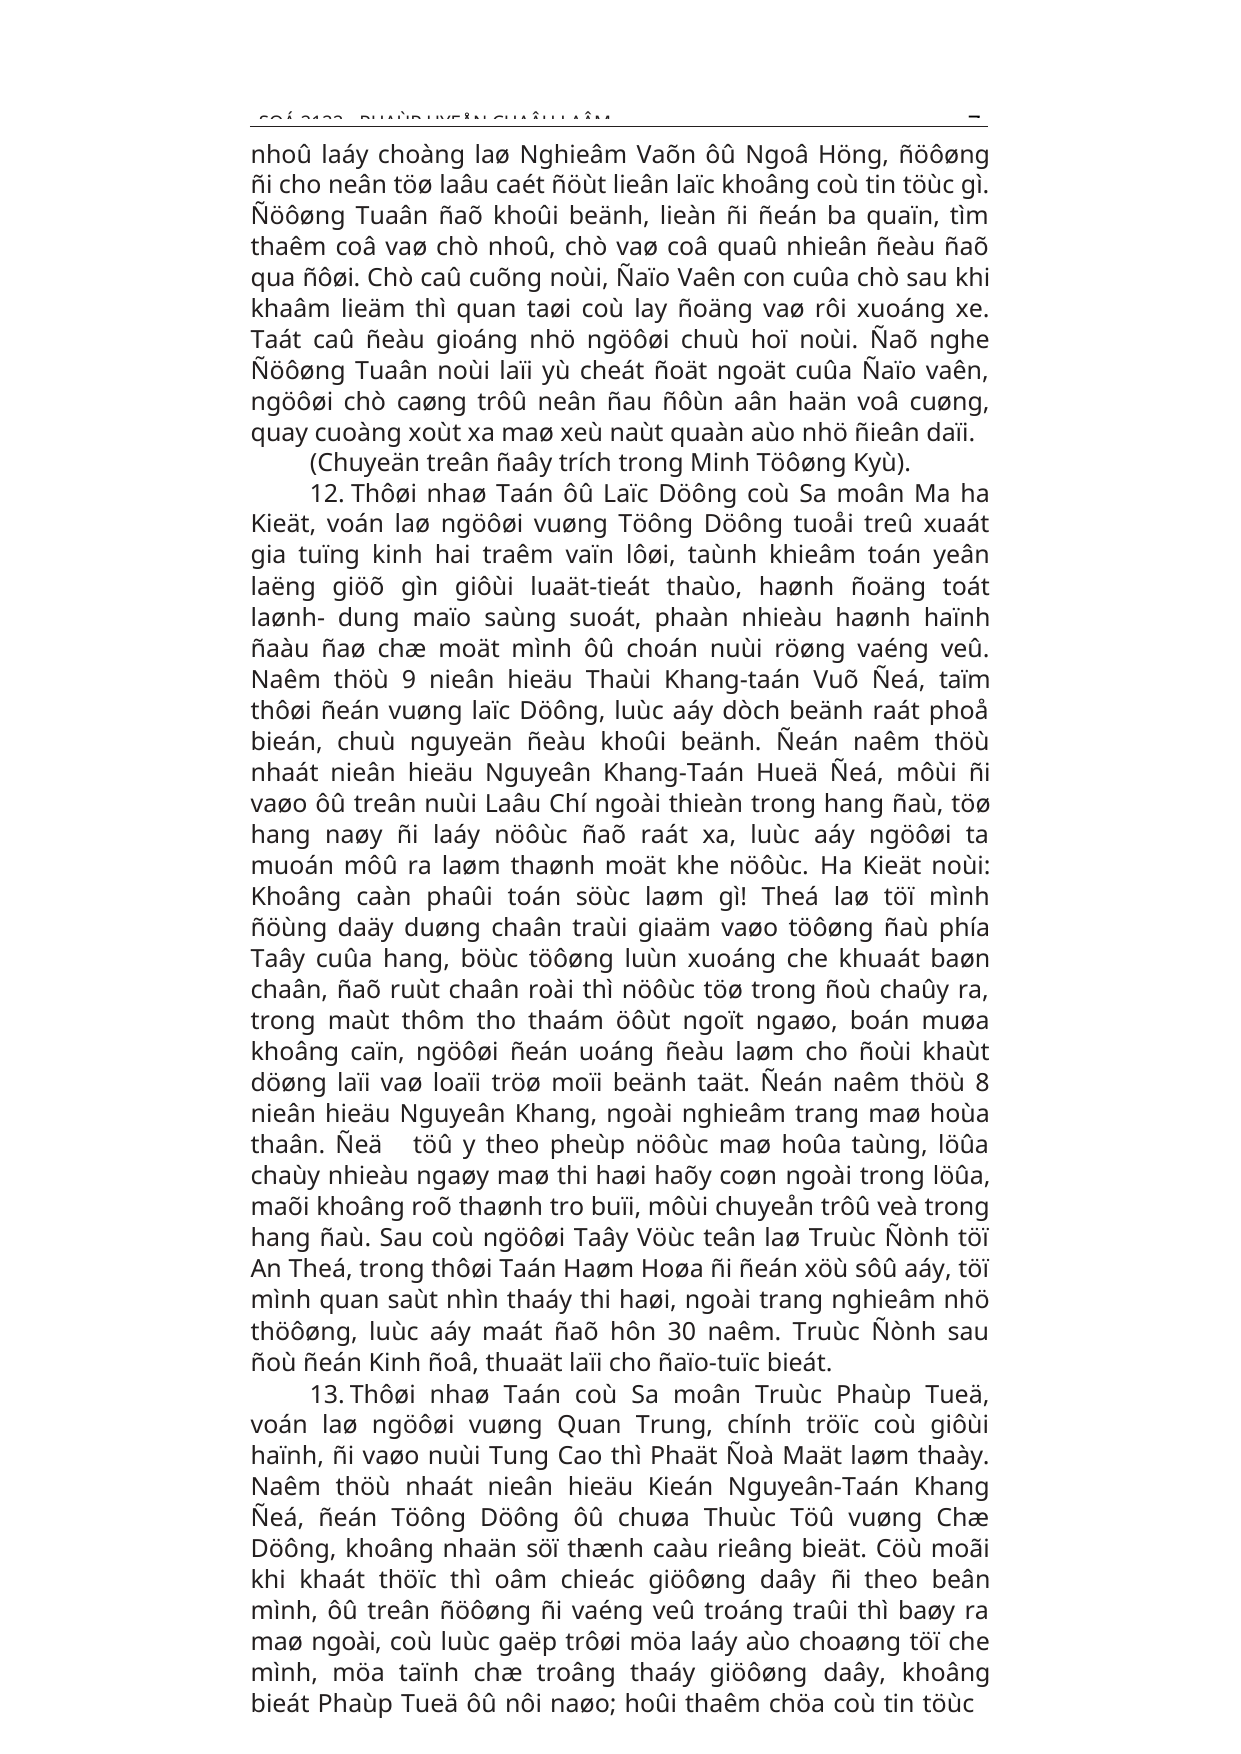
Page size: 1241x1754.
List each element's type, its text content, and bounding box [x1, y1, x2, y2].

list Thôøi nhaø Taán coù Sa moân Truùc Phaùp Tueä, voán laø ngöôøi vuøng Quan Trung, chính tröïc coù giôùi haïnh, ñi vaøo nuùi Tung Cao thì Phaät Ñoà Maät laøm thaày. Naêm thöù nhaát nieân hieäu Kieán Nguyeân-Taán Khang Ñeá, ñeán Töông Döông ôû chuøa Thuùc Töû vuøng Chæ Döông, khoâng nhaän söï thænh caàu rieâng bieät. Cöù moãi khi khaát thöïc thì oâm chieác giöôøng daây ñi theo beân mình, ôû treân ñöôøng ñi vaéng veû troáng traûi thì baøy ra maø ngoài, coù luùc gaëp trôøi möa laáy aùo choaøng töï che mình, möa taïnh chæ troâng thaáy giöôøng daây, khoâng bieát Phaùp Tueä ôû nôi naøo; hoûi thaêm chöa coù tin töùc [250, 1378, 990, 1720]
text nhoû laáy choàng laø Nghieâm Vaõn ôû Ngoâ Höng, ñöôøng ñi cho neân töø laâu caét ñöùt lieân laïc khoâng coù tin töùc gì. Ñöôøng Tuaân ñaõ khoûi beänh, lieàn ñi ñeán ba quaïn, tìm thaêm coâ vaø chò nhoû, chò vaø coâ quaû nhieân ñeàu ñaõ qua ñôøi. Chò caû cuõng noùi, Ñaïo Vaên con cuûa chò sau khi khaâm lieäm thì quan taøi coù lay ñoäng vaø rôi xuoáng xe. Taát caû ñeàu gioáng nhö ngöôøi chuù hoï noùi. Ñaõ nghe Ñöôøng Tuaân noùi laïi yù cheát ñoät ngoät cuûa Ñaïo vaên, ngöôøi chò caøng trôû neân ñau ñôùn aân haän voâ cuøng, quay cuoàng xoùt xa maø xeù naùt quaàn aùo nhö ñieân daïi. [250, 138, 990, 449]
text (Chuyeän treân ñaây trích trong Minh Töôøng Kyù). [309, 449, 1092, 477]
list Thôøi nhaø Taán ôû Laïc Döông coù Sa moân Ma ha Kieät, voán laø ngöôøi vuøng Töông Döông tuoåi treû xuaát gia tuïng kinh hai traêm vaïn lôøi, taùnh khieâm toán yeân laëng giöõ gìn giôùi luaät-tieát thaùo, haønh ñoäng toát laønh- dung maïo saùng suoát, phaàn nhieàu haønh haïnh ñaàu ñaø chæ moät mình ôû choán nuùi röøng vaéng veû. Naêm thöù 9 nieân hieäu Thaùi Khang-taán Vuõ Ñeá, taïm thôøi ñeán vuøng laïc Döông, luùc aáy dòch beänh raát phoå bieán, chuù nguyeän ñeàu khoûi beänh. Ñeán naêm thöù nhaát nieân hieäu Nguyeân Khang-Taán Hueä Ñeá, môùi ñi vaøo ôû treân nuùi Laâu Chí ngoài thieàn trong hang ñaù, töø hang naøy ñi laáy nöôùc ñaõ raát xa, luùc aáy ngöôøi ta muoán môû ra laøm thaønh moät khe nöôùc. Ha Kieät noùi: Khoâng caàn phaûi toán söùc laøm gì! Theá laø töï mình ñöùng daäy duøng chaân traùi giaäm vaøo töôøng ñaù phía Taây cuûa hang, böùc töôøng luùn xuoáng che khuaát baøn chaân, ñaõ ruùt chaân roài thì nöôùc töø trong ñoù chaûy ra, trong maùt thôm tho thaám öôùt ngoït ngaøo, boán muøa khoâng caïn, ngöôøi ñeán uoáng ñeàu laøm cho ñoùi khaùt döøng laïi vaø loaïi tröø moïi beänh taät. Ñeán naêm thöù 8 nieân hieäu Nguyeân Khang, ngoài nghieâm trang maø hoùa thaân. Ñeä töû y theo pheùp nöôùc maø hoûa taùng, löûa chaùy nhieàu ngaøy maø thi haøi haõy coøn ngoài trong löûa, maõi khoâng roõ thaønh tro buïi, môùi chuyeån trôû veà trong hang ñaù. Sau coù ngöôøi Taây Vöùc teân laø Truùc Ñònh töï An Theá, trong thôøi Taán Haøm Hoøa ñi ñeán xöù sôû aáy, töï mình quan saùt nhìn thaáy thi haøi, ngoài trang nghieâm nhö thöôøng, luùc aáy maát ñaõ hôn 30 naêm. Truùc Ñònh sau ñoù ñeán Kinh ñoâ, thuaät laïi cho ñaïo-tuïc bieát. [250, 478, 990, 1378]
